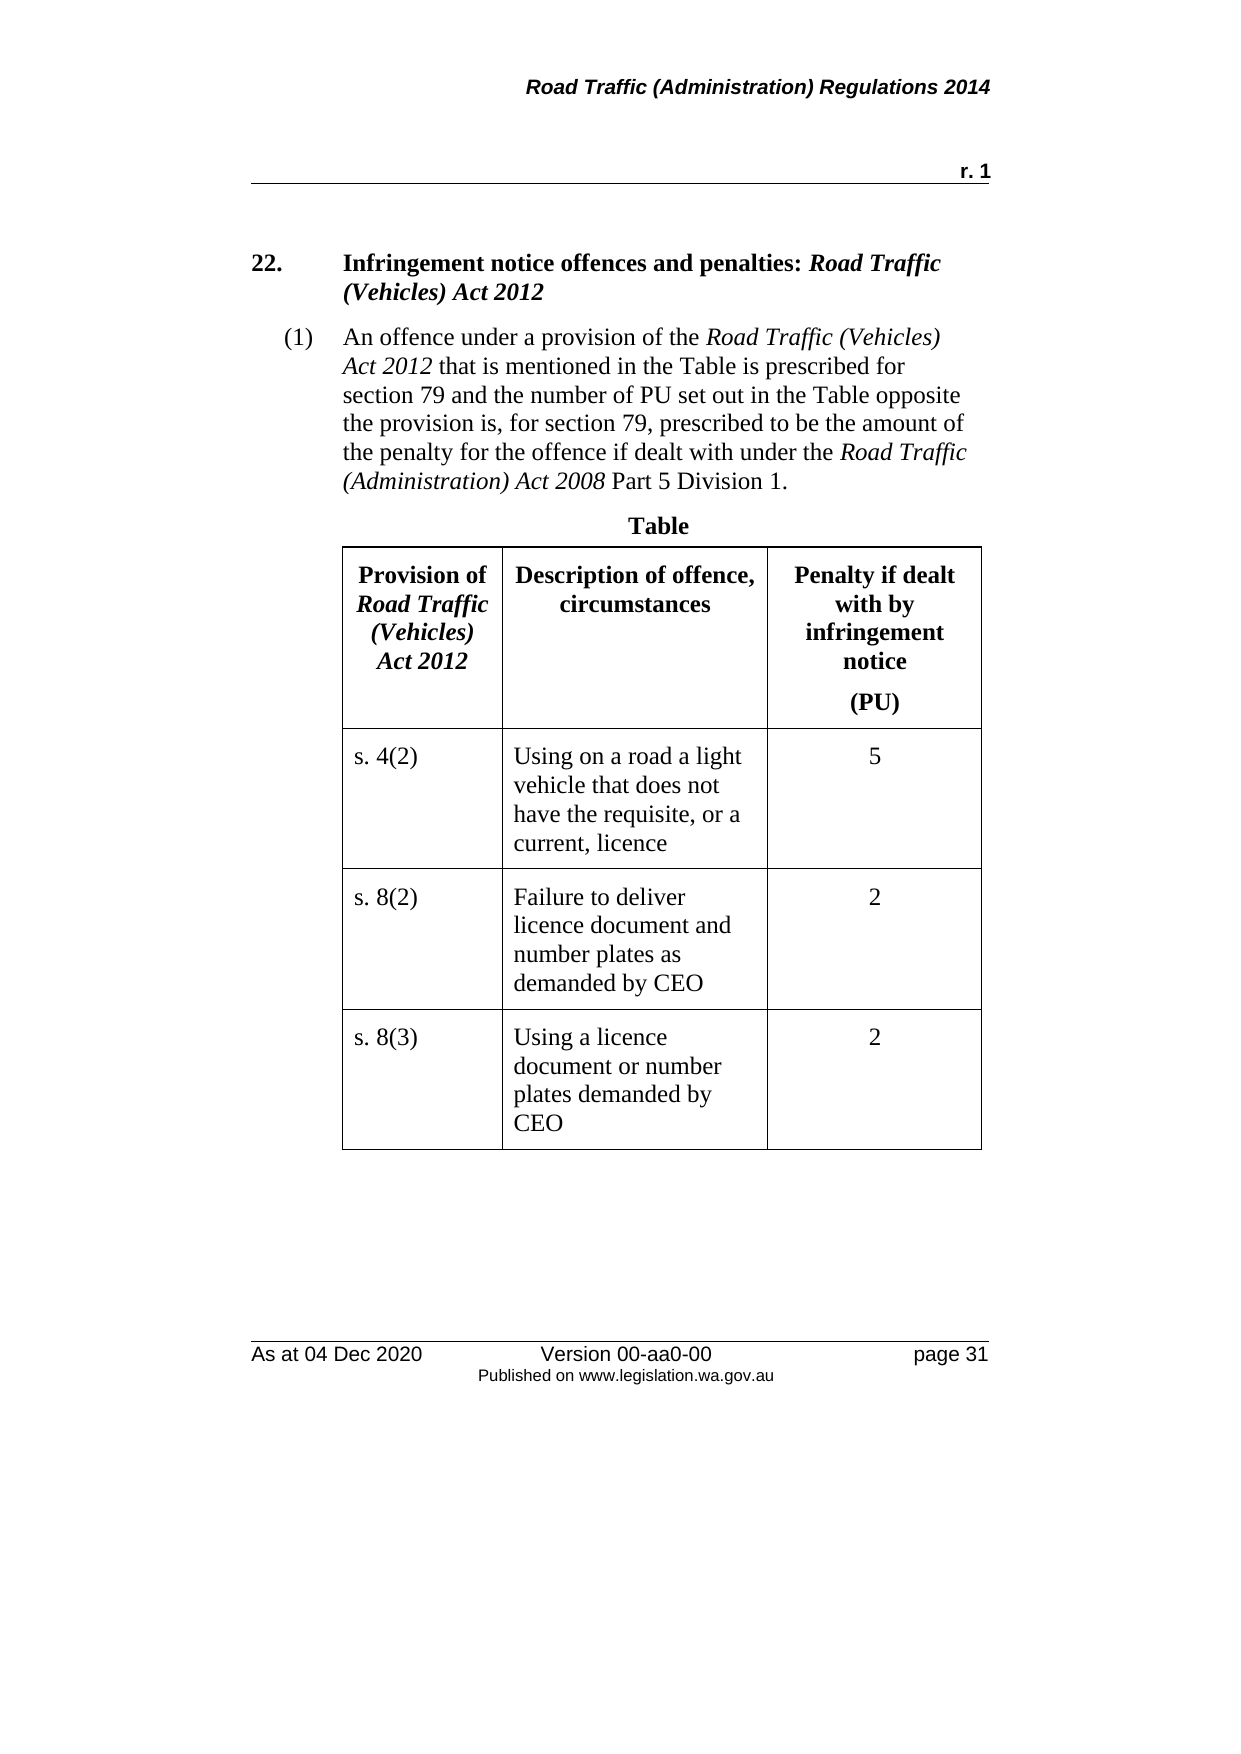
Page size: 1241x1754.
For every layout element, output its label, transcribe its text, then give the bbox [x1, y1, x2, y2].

table_cell 2 [768, 1010, 981, 1149]
table_cell Using a licence document or number plates demanded by CEO [503, 1010, 767, 1149]
table_cell Using on a road a light vehicle that does not have the requisite, or a current, licence [503, 729, 767, 868]
text (1) An offence under a provision of the Road Traffic (Vehicles) Act 2012 that is mentioned in the Table is prescribed for section 79 and the number of PU set out in the Table opposite the provision is, for section 79, prescribed to be the amount of the penalty for the offence if dealt with under the Road Traffic (Administration) Act 2008 Part 5 Division 1. [251, 322, 989, 495]
table_header Description of offence, circumstances [503, 548, 767, 728]
subtitle Table [343, 511, 974, 540]
subtitle 22. Infringement notice offences and penalties: Road Traffic (Vehicles) Act 2012 [251, 248, 989, 306]
table_cell Failure to deliver licence document and number plates as demanded by CEO [503, 869, 767, 1008]
table_cell s. 8(3) [343, 1010, 502, 1149]
table_cell 2 [768, 869, 981, 1008]
table_cell s. 8(2) [343, 869, 502, 1008]
table_header Penalty if dealt with by infringement notice (PU) [768, 548, 981, 728]
table_cell 5 [768, 729, 981, 868]
table_header Provision of Road Traffic (Vehicles) Act 2012 [343, 548, 502, 728]
table_cell s. 4(2) [343, 729, 502, 868]
